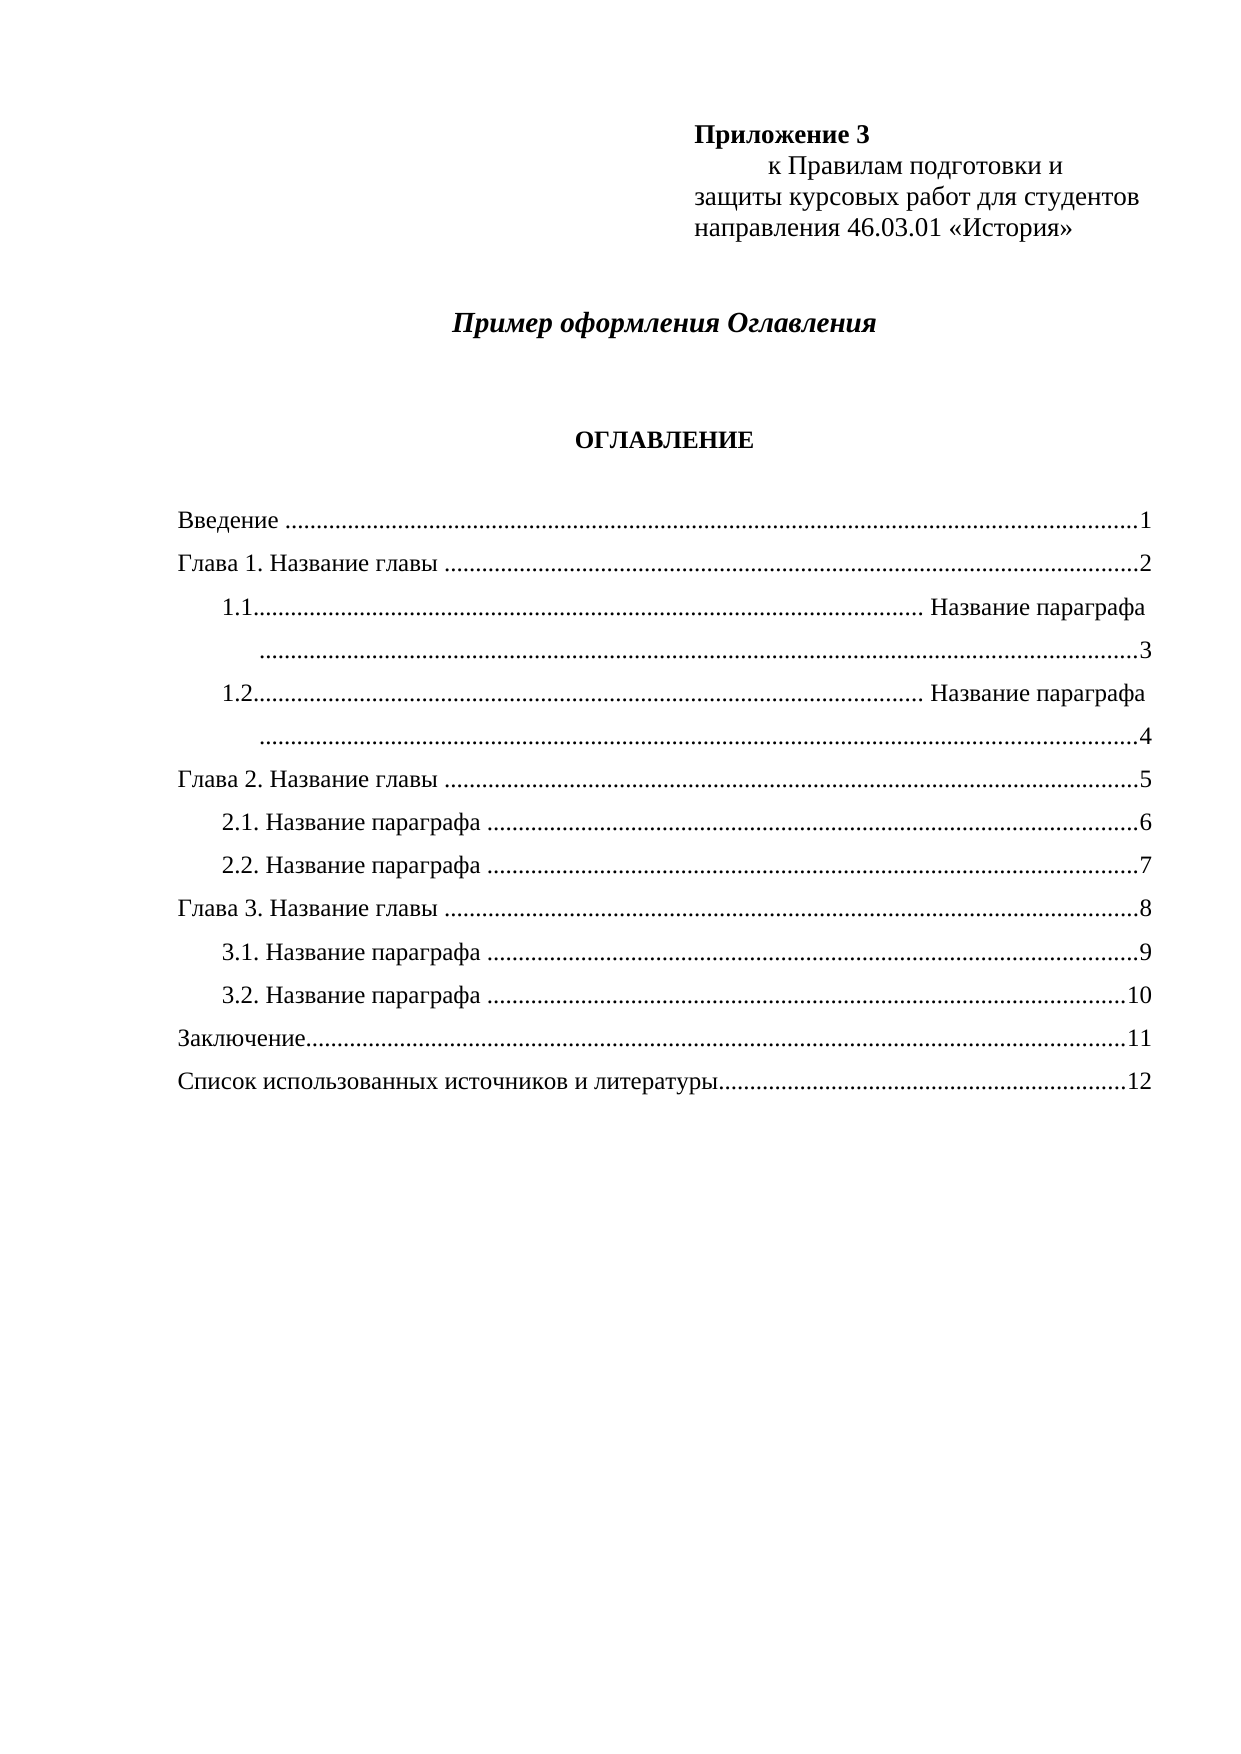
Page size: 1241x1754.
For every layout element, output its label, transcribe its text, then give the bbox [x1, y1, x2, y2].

text Глава 1. Название главы 2 [177, 548, 1152, 577]
text 2.2. Название параграфа 7 [222, 850, 1152, 879]
text 3.2. Название параграфа 10 [222, 980, 1152, 1008]
text Список использованных источников и литературы 12 [177, 1066, 1152, 1095]
text Приложение 3 [694, 118, 1149, 149]
text Глава 3. Название главы 8 [177, 893, 1152, 922]
text Пример оформления Оглавления [177, 305, 1152, 338]
text 3.1. Название параграфа 9 [222, 937, 1152, 965]
text Заключение 11 [177, 1023, 1152, 1052]
text Введение 1 [177, 505, 1152, 534]
list Название параграфа 3 [222, 592, 1152, 663]
text к Правилам подготовки и защиты курсовых работ для студентов направления 46.03.01 «История» [694, 149, 1152, 243]
list Название параграфа 4 [222, 678, 1152, 750]
text Глава 2. Название главы 5 [177, 764, 1152, 793]
text ОГЛАВЛЕНИЕ [177, 425, 1152, 453]
text 2.1. Название параграфа 6 [222, 807, 1152, 836]
